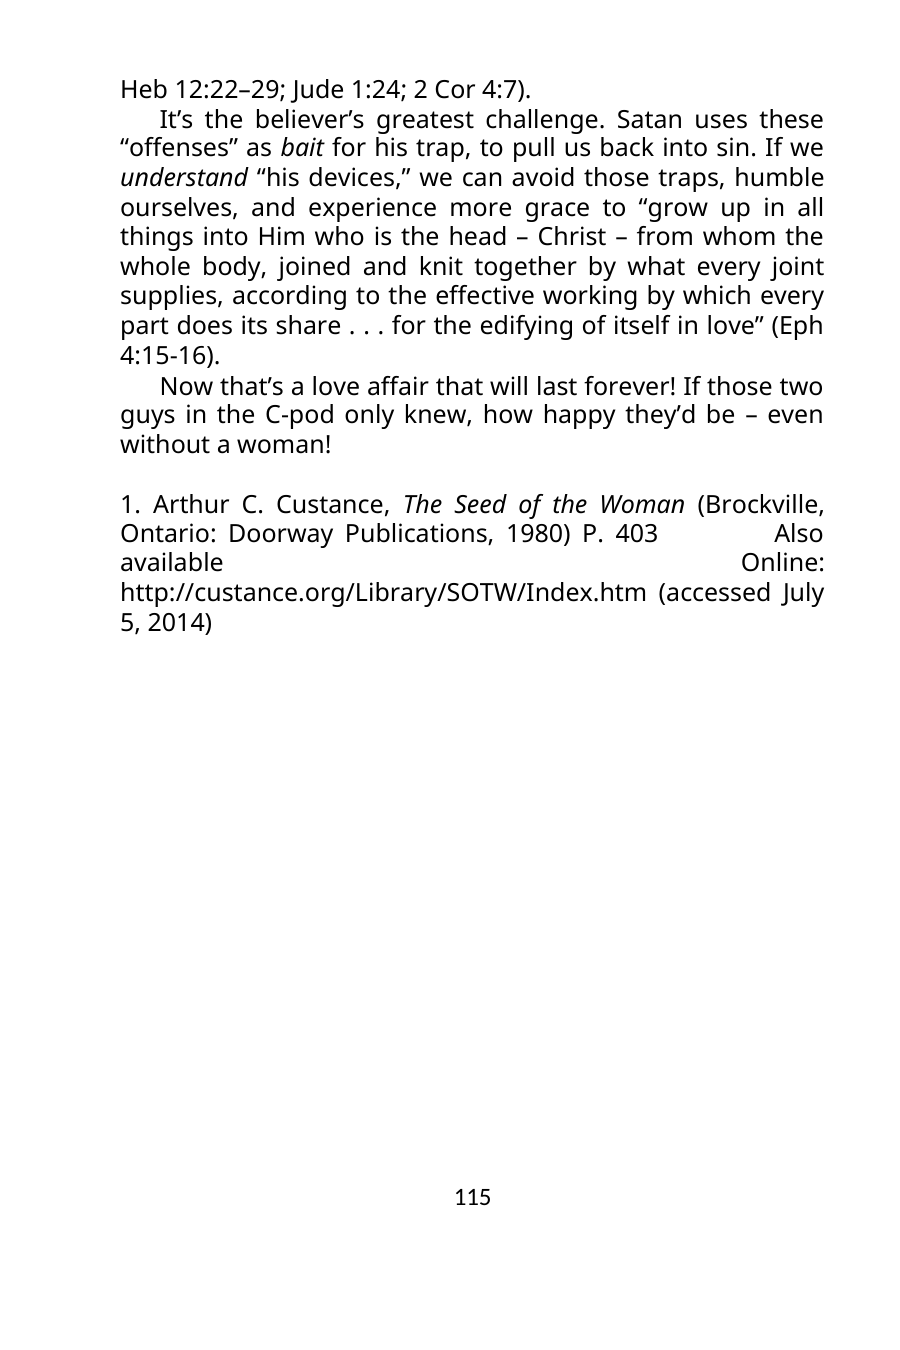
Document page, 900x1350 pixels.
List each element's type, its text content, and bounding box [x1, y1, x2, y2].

text It’s the believer’s greatest challenge. Satan uses these “offenses” as bait for his trap, to pull us back into sin. If we understand “his devices,” we can avoid those traps, humble ourselves, and experience more grace to “grow up in all things into Him who is the head – Christ – from whom the whole body, joined and knit together by what every joint supplies, according to the effective working by which every part does its share . . . for the edifying of itself in love” (Eph 4:15-16). [120, 104, 825, 372]
text Now that’s a love affair that will last forever! If those two guys in the C-pod only knew, how happy they’d be – even without a woman! [120, 372, 825, 461]
text 1. Arthur C. Custance, The Seed of the Woman (Brockville, Ontario: Doorway Publications, 1980) P. 403 Also available Online: http://custance.org/Library/SOTW/Index.htm (accessed July 5, 2014) [120, 490, 825, 638]
